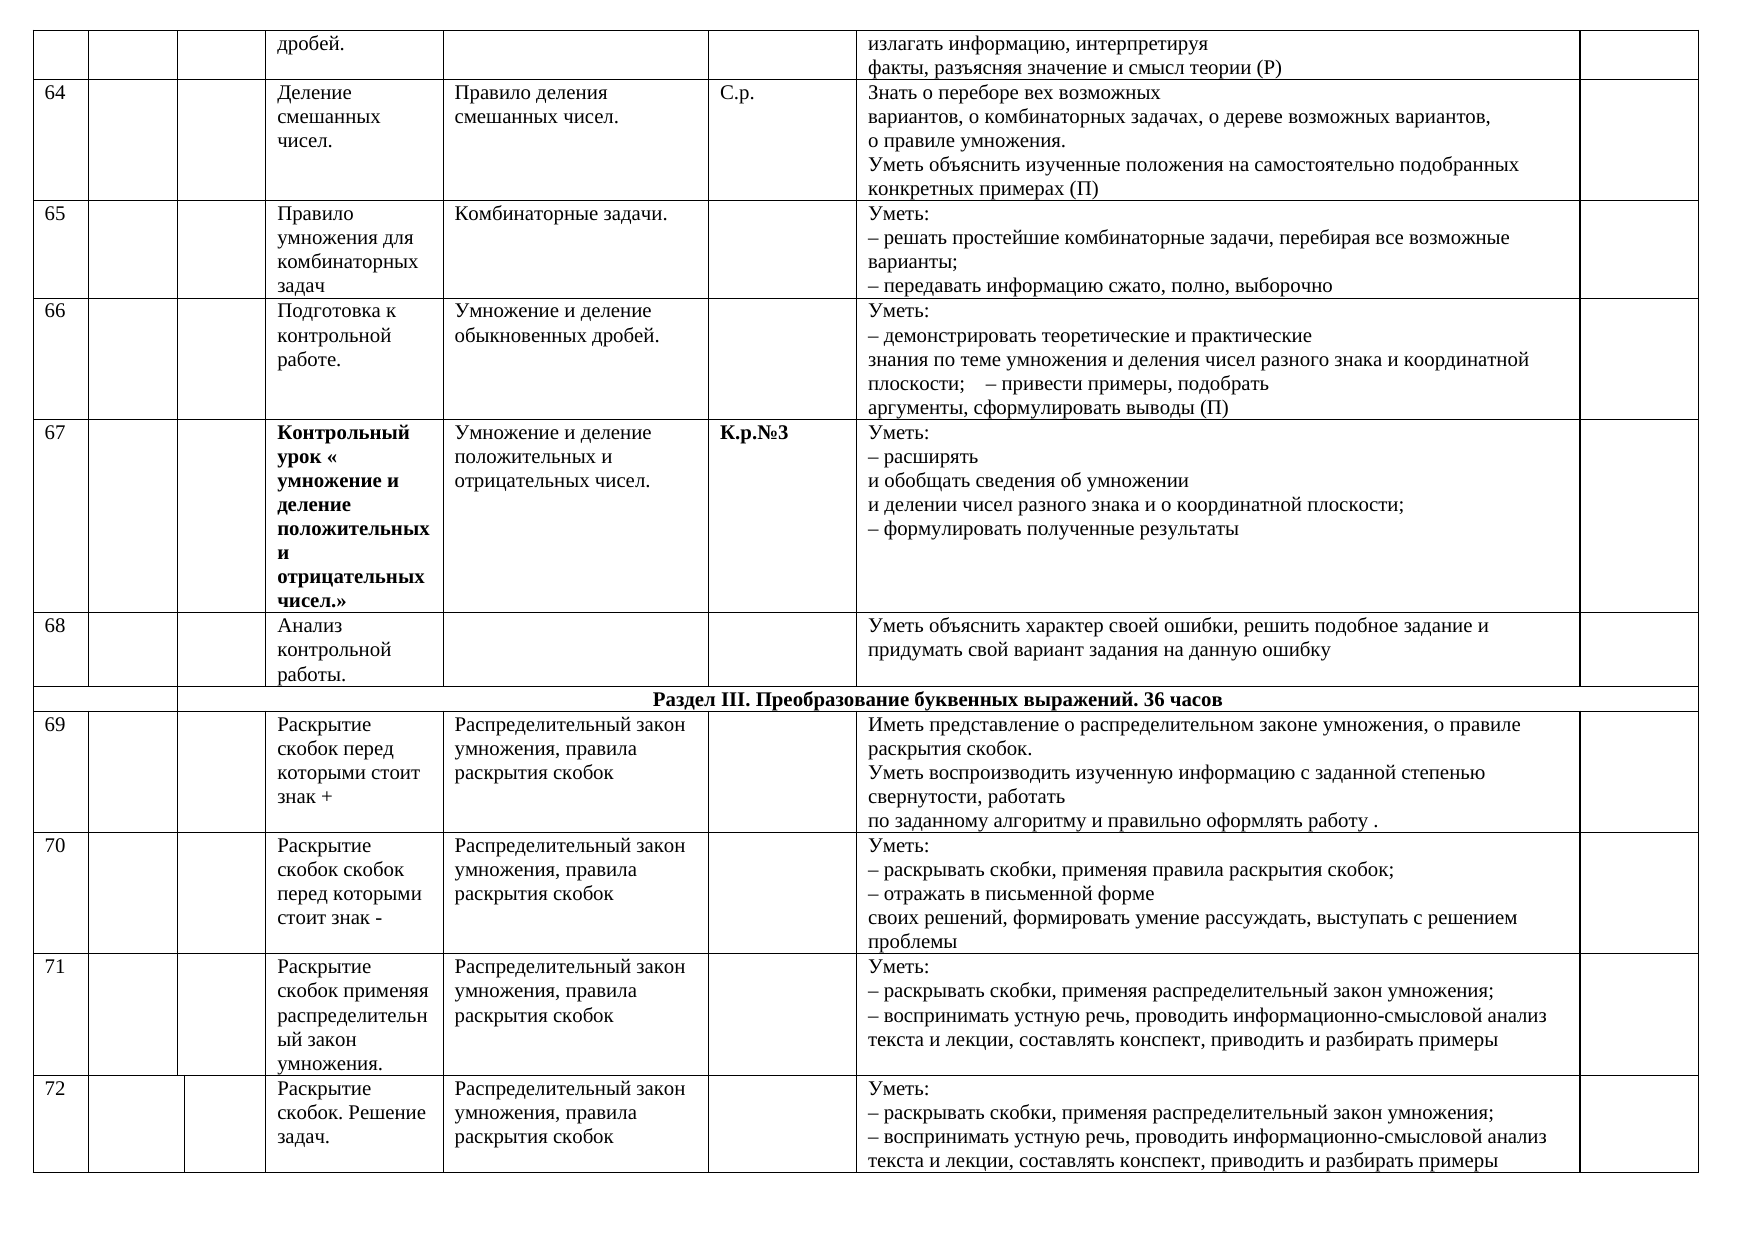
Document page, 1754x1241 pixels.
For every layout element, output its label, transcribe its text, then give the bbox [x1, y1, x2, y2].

table_cell [709, 954, 856, 1075]
table_cell [178, 613, 265, 686]
table_cell [709, 833, 856, 953]
table_cell [178, 420, 265, 612]
table_cell [89, 420, 177, 612]
table_cell [89, 201, 177, 297]
table_cell Анализ контрольной работы. [266, 613, 443, 686]
table_cell [89, 833, 177, 953]
table_cell [89, 299, 177, 419]
table_cell [178, 833, 265, 953]
table_cell Иметь представление о распределительном законе умножения, о правиле раскрытия скобок. Уметь воспроизводить изученную информацию с заданной степенью свернутости, работать по заданному алгоритму и правильно оформлять работу . [857, 712, 1579, 832]
table_cell [89, 80, 177, 200]
table_cell Распределительный закон умножения, правила раскрытия скобок [444, 833, 708, 953]
table_cell [1581, 420, 1698, 612]
table_cell Раскрытие скобок. Решение задач. [266, 1076, 443, 1172]
table_cell [1581, 954, 1698, 1075]
table_cell Знать о переборе вех возможных вариантов, о комбинаторных задачах, о дереве возможных вариантов, о правиле умножения. Уметь объяснить изученные положения на самостоятельно подобранных конкретных примерах (П) [857, 80, 1579, 200]
table_cell Распределительный закон умножения, правила раскрытия скобок [444, 712, 708, 832]
table_cell 69 [34, 712, 88, 832]
table_cell Распределительный закон умножения, правила раскрытия скобок [444, 954, 708, 1075]
table_cell [89, 1076, 184, 1172]
table_cell 66 [34, 299, 88, 419]
table_cell Деление смешанных чисел. [266, 80, 443, 200]
table_cell [89, 31, 177, 79]
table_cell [266, 31, 443, 79]
table_cell Уметь: – расширять и обобщать сведения об умножении и делении чисел разного знака и о координатной плоскости; – формулировать полученные результаты [857, 420, 1579, 612]
table_cell Раздел ΙΙΙ. Преобразование буквенных выражений. 36 часов [178, 687, 1698, 711]
table_cell [709, 613, 856, 686]
table_cell 67 [34, 420, 88, 612]
table_cell [1581, 201, 1698, 297]
table_cell [1581, 712, 1698, 832]
table_cell 64 [34, 80, 88, 200]
table_cell [1581, 31, 1698, 79]
table_cell [89, 954, 177, 1075]
table_cell [89, 712, 177, 832]
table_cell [444, 31, 708, 79]
table_cell [709, 1076, 856, 1172]
table_cell 72 [34, 1076, 88, 1172]
table_cell Раскрытие скобок перед которыми стоит знак + [266, 712, 443, 832]
table_cell [709, 201, 856, 297]
table_cell Умножение и деление положительных и отрицательных чисел. [444, 420, 708, 612]
table_cell 63 [34, 31, 88, 79]
table_cell [178, 954, 265, 1075]
table_cell [34, 687, 177, 711]
table_cell 70 [34, 833, 88, 953]
table_cell [1581, 833, 1698, 953]
table_cell Комбинаторные задачи. [444, 201, 708, 297]
table_cell [1581, 1076, 1698, 1172]
table_cell 68 [34, 613, 88, 686]
table_cell [709, 299, 856, 419]
table_cell [1581, 80, 1698, 200]
table_cell К.р.№3 [709, 420, 856, 612]
table_cell Уметь: – раскрывать скобки, применяя правила раскрытия скобок; – отражать в письменной форме своих решений, формировать умение рассуждать, выступать с решением проблемы [857, 833, 1579, 953]
table_cell [178, 299, 265, 419]
table_cell Уметь объяснить характер своей ошибки, решить подобное задание и придумать свой вариант задания на данную ошибку [857, 613, 1579, 686]
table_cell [857, 1076, 1579, 1172]
table_cell Уметь: – решать простейшие комбинаторные задачи, перебирая все возможные варианты; – передавать информацию сжато, полно, выборочно [857, 201, 1579, 297]
table_cell [178, 712, 265, 832]
table_cell [1581, 613, 1698, 686]
table_cell [185, 1076, 265, 1172]
table_cell Раскрытие скобок применяя распределительный закон умножения. [266, 954, 443, 1075]
table_cell Раскрытие скобок скобок перед которыми стоит знак - [266, 833, 443, 953]
table_cell [89, 613, 177, 686]
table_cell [857, 31, 1579, 79]
table_cell [1581, 299, 1698, 419]
table_cell Умножение и деление обыкновенных дробей. [444, 299, 708, 419]
table_cell 71 [34, 954, 88, 1075]
table_cell Правило умножения для комбинаторных задач [266, 201, 443, 297]
table_cell Уметь: – демонстрировать теоретические и практические знания по теме умножения и деления чисел разного знака и координатной плоскости; – привести примеры, подобрать аргументы, сформулировать выводы (П) [857, 299, 1579, 419]
table_cell 65 [34, 201, 88, 297]
table_cell Контрольный урок « умножение и деление положительных и отрицательных чисел.» [266, 420, 443, 612]
table_cell Распределительный закон умножения, правила раскрытия скобок [444, 1076, 708, 1172]
table_cell [178, 31, 265, 79]
table_cell [178, 201, 265, 297]
table_cell [444, 613, 708, 686]
table_cell С.р. [709, 80, 856, 200]
table_cell [709, 31, 856, 79]
table_cell [178, 80, 265, 200]
table_cell [709, 712, 856, 832]
table_cell Правило деления смешанных чисел. [444, 80, 708, 200]
table_cell Подготовка к контрольной работе. [266, 299, 443, 419]
